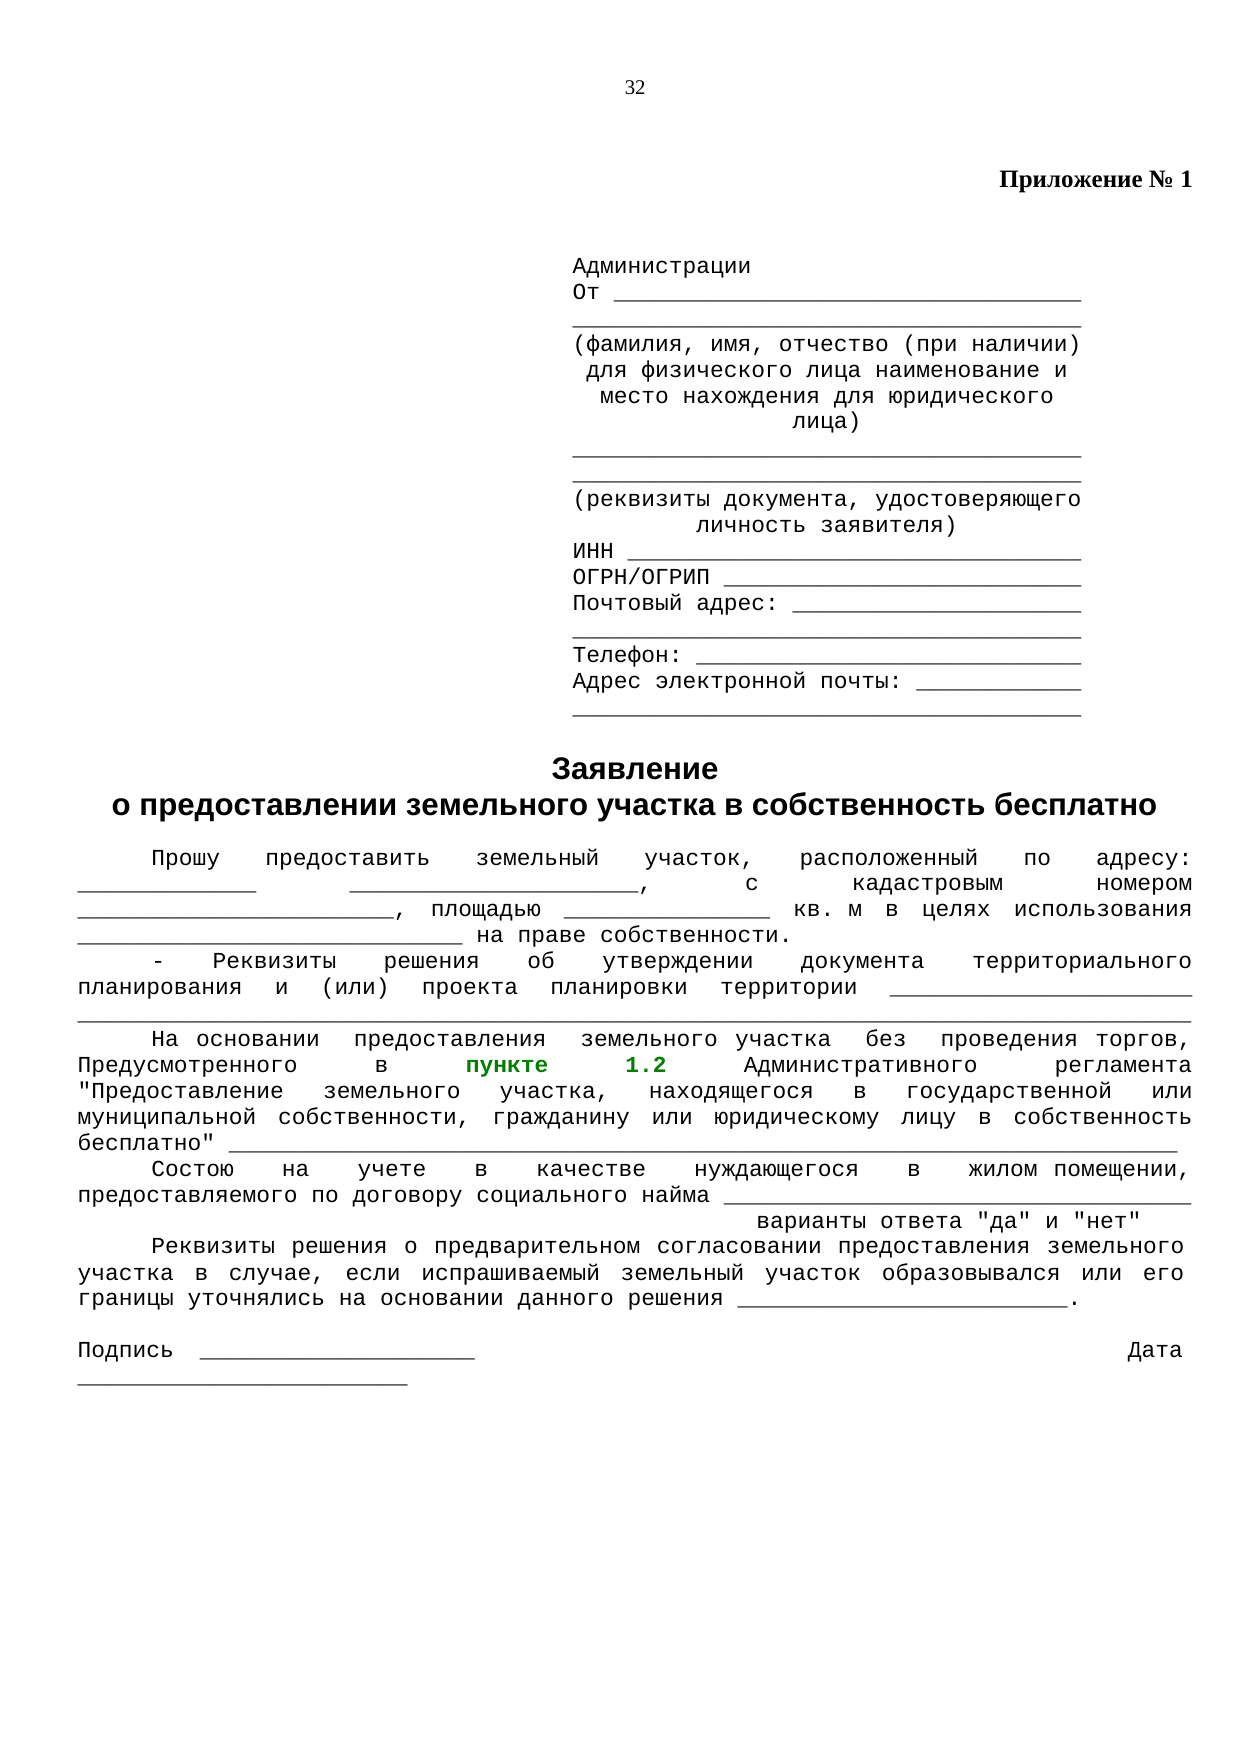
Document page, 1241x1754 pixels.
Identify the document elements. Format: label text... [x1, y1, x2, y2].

text личность заявителя) [77, 514, 1192, 539]
text Подпись ____________________ Дата ________________________ [77, 1339, 1184, 1391]
text ОГРН/ОГРИП __________________________ [77, 566, 1192, 591]
text (фамилия, имя, отчество (при наличии) [77, 332, 1192, 358]
text _____________________________________ [77, 306, 1192, 332]
text для физического лица наименование и [77, 358, 1192, 384]
text На основании предоставления земельного участка без проведения торгов, Предусмотренного в пункте 1.2 Административного регламента "Предоставление земельного участка, находящегося в государственной или муниципальной собственности, гражданину или юридическому лицу в собственность бесплатно" _____________________________________________________________________ [77, 1027, 1192, 1157]
text Прошу предоставить земельный участок, расположенный по адресу: _____________ _____________________, с кадастровым номером _______________________, площадью _______________ кв. м в целях использования ____________________________ на праве собственности. [77, 846, 1192, 949]
subtitle Заявление о предоставлении земельного участка в собственность бесплатно [77, 750, 1192, 822]
text _____________________________________ [77, 436, 1192, 462]
text (реквизиты документа, удостоверяющего [77, 488, 1192, 514]
text _____________________________________ [77, 695, 1192, 721]
text лица) [77, 410, 1192, 436]
text От __________________________________ [77, 280, 1192, 306]
text Телефон: ____________________________ [77, 643, 1192, 669]
text Приложение № 1 [77, 164, 1192, 193]
text ИНН _________________________________ [77, 539, 1192, 566]
text место нахождения для юридического [77, 384, 1192, 410]
text варианты ответа "да" и "нет" [77, 1209, 1184, 1235]
text _____________________________________ [77, 617, 1192, 643]
text _____________________________________ [77, 462, 1192, 488]
text Адрес электронной почты: ____________ [77, 669, 1192, 695]
text Администрации [77, 254, 1192, 280]
text Состою на учете в качестве нуждающегося в жилом помещении, предоставляемого по договору социального найма __________________________________ [77, 1157, 1192, 1209]
text Реквизиты решения о предварительном согласовании предоставления земельного участка в случае, если испрашиваемый земельный участок образовывался или его границы уточнялись на основании данного решения ________________________. [77, 1235, 1184, 1313]
text Почтовый адрес: _____________________ [77, 591, 1192, 617]
text - Реквизиты решения об утверждении документа территориального планирования и (или) проекта планировки территории ______________________ _________________________________________________________________________________ [77, 949, 1192, 1027]
